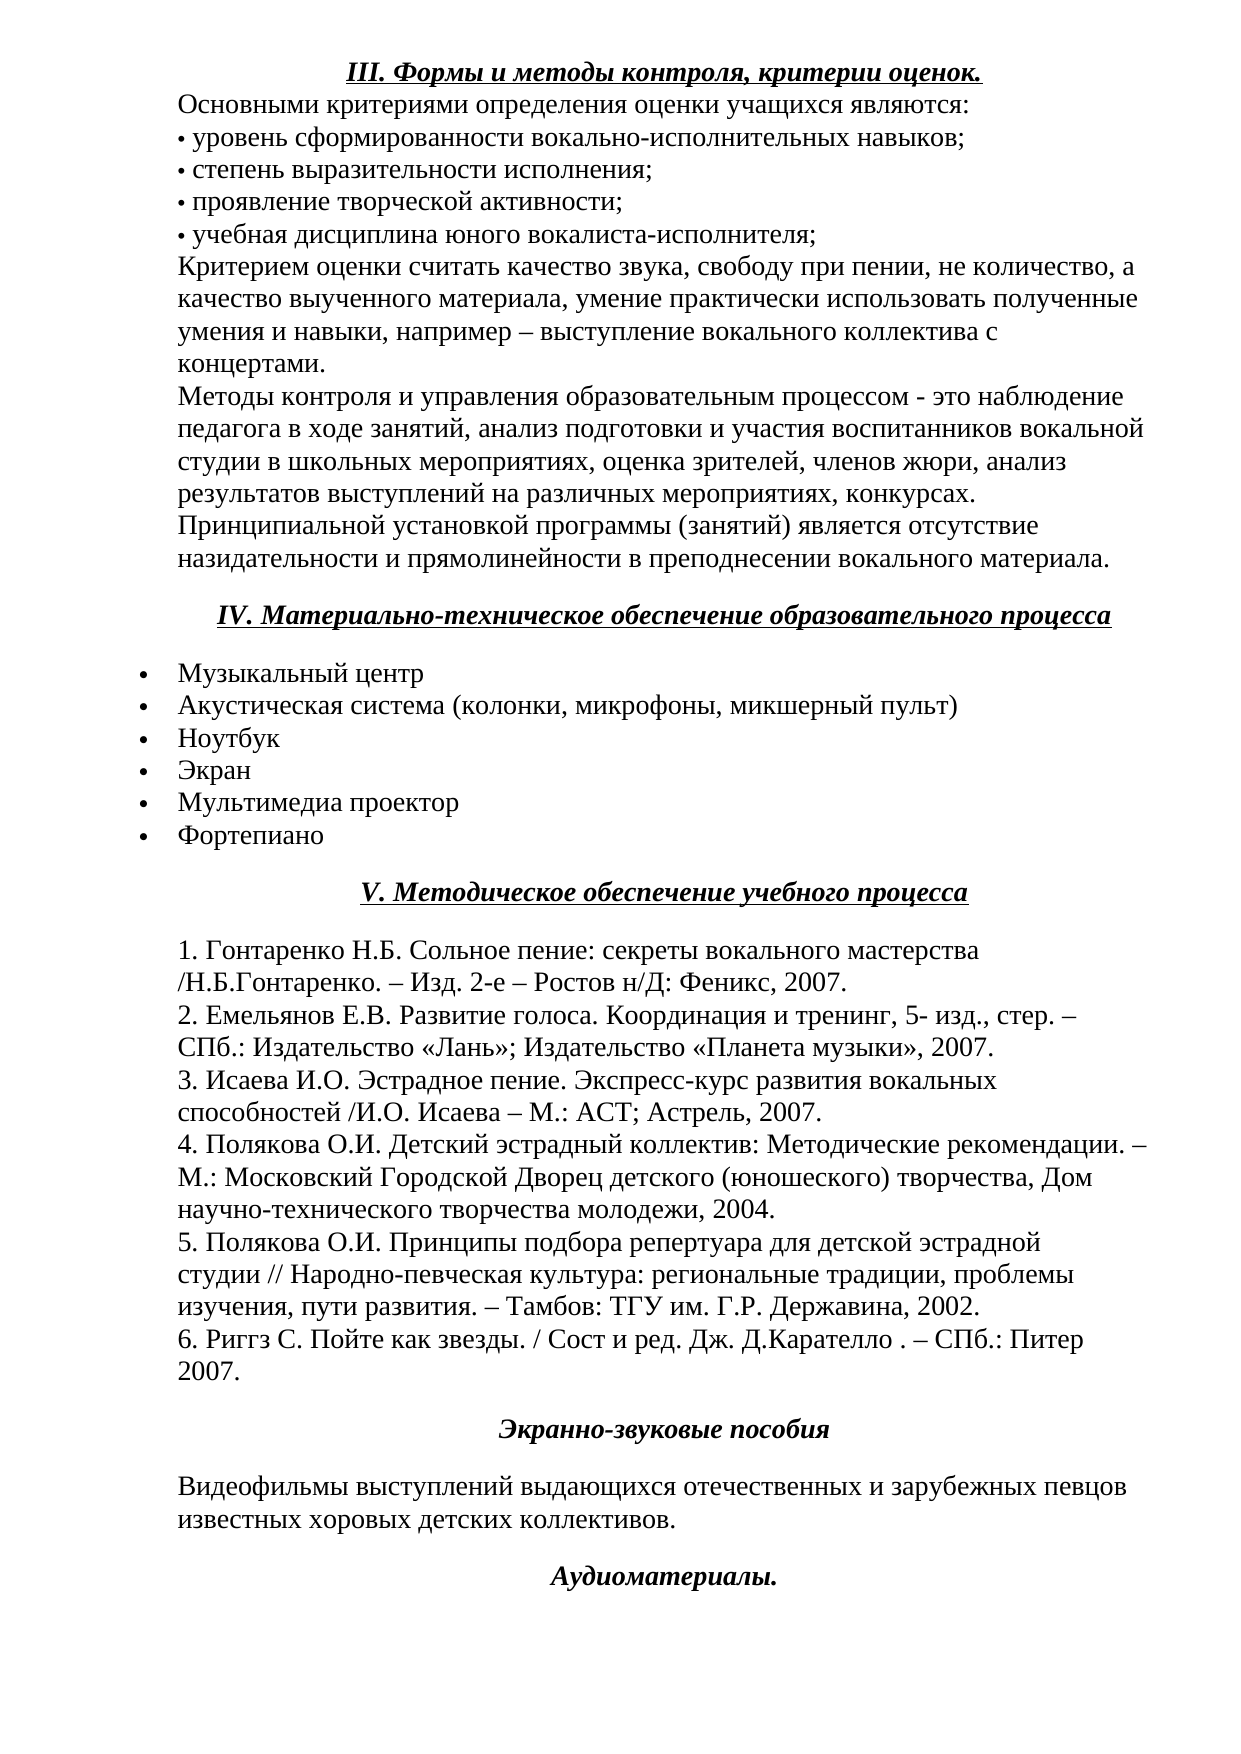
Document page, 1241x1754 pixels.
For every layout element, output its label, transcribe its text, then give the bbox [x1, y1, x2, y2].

text Критерием оценки считать качество звука, свободу при пении, не количество, а качество выученного материала, умение практически использовать полученные умения и навыки, например – выступление вокального коллектива с концертами. [177, 249, 1152, 379]
text Основными критериями определения оценки учащихся являются: [177, 87, 1152, 119]
text Аудиоматериалы. [177, 1559, 1152, 1592]
text 5. Полякова О.И. Принципы подбора репертуара для детской эстрадной студии // Народно-певческая культура: региональные традиции, проблемы изучения, пути развития. – Тамбов: ТГУ им. Г.Р. Державина, 2002. [177, 1225, 1152, 1322]
text Методы контроля и управления образовательным процессом - это наблюдение педагога в ходе занятий, анализ подготовки и участия воспитанников вокальной студии в школьных мероприятиях, оценка зрителей, членов жюри, анализ результатов выступлений на различных мероприятиях, конкурсах. Принципиальной установкой программы (занятий) является отсутствие назидательности и прямолинейности в преподнесении вокального материала. [177, 379, 1152, 573]
text 4. Полякова О.И. Детский эстрадный коллектив: Методические рекомендации. – М.: Московский Городской Дворец детского (юношеского) творчества, Дом научно-технического творчества молодежи, 2004. [177, 1127, 1152, 1225]
text • степень выразительности исполнения; [177, 152, 1152, 184]
text Видеофильмы выступлений выдающихся отечественных и зарубежных певцов известных хоровых детских коллективов. [177, 1469, 1152, 1534]
text V. Методическое обеспечение учебного процесса [177, 876, 1152, 908]
list Экран [140, 753, 1152, 786]
list Акустическая система (колонки, микрофоны, микшерный пульт) [140, 688, 1152, 721]
text • уровень сформированности вокально-исполнительных навыков; [177, 119, 1152, 152]
text 2. Емельянов Е.В. Развитие голоса. Координация и тренинг, 5- изд., стер. – СПб.: Издательство «Лань»; Издательство «Планета музыки», 2007. [177, 998, 1152, 1063]
text IV. Материально-техническое обеспечение образовательного процесса [177, 598, 1152, 631]
text • учебная дисциплина юного вокалиста-исполнителя; [177, 217, 1152, 249]
text 3. Исаева И.О. Эстрадное пение. Экспресс-курс развития вокальных способностей /И.О. Исаева – М.: АСТ; Астрель, 2007. [177, 1063, 1152, 1127]
list Ноутбук [140, 721, 1152, 753]
text • проявление творческой активности; [177, 184, 1152, 217]
list Музыкальный центр [140, 656, 1152, 688]
text Экранно-звуковые пособия [177, 1412, 1152, 1444]
text III. Формы и методы контроля, критерии оценок. [177, 55, 1152, 87]
list Мультимедиа проектор [140, 786, 1152, 818]
text 1. Гонтаренко Н.Б. Сольное пение: секреты вокального мастерства /Н.Б.Гонтаренко. – Изд. 2-е – Ростов н/Д: Феникс, 2007. [177, 933, 1152, 998]
text 6. Риггз С. Пойте как звезды. / Сост и ред. Дж. Д.Карателло . – СПб.: Питер 2007. [177, 1322, 1152, 1387]
list Фортепиано [140, 818, 1152, 850]
